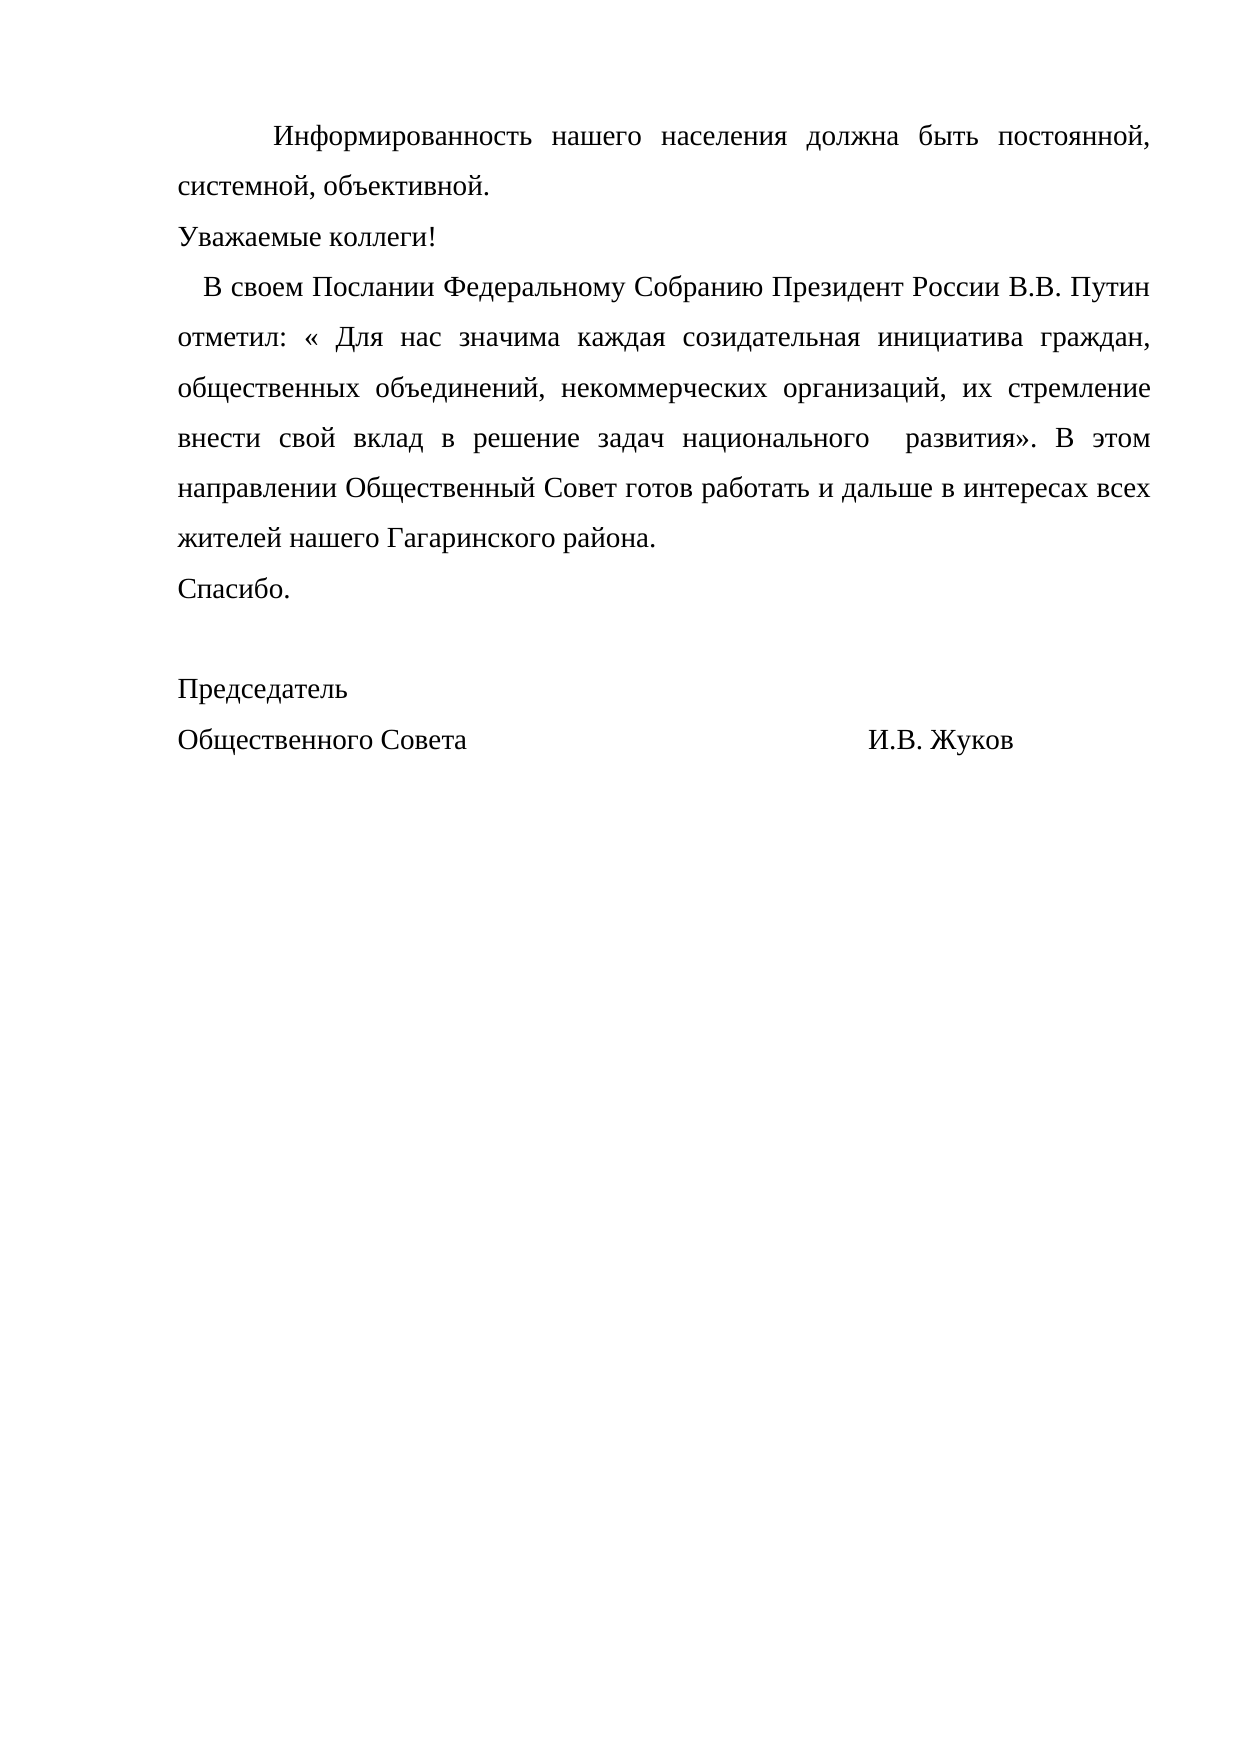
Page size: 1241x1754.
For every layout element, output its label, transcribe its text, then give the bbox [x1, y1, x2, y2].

text Информированность нашего населения должна быть постоянной, системной, объективной. [177, 118, 1152, 202]
text В своем Послании Федеральному Собранию Президент России В.В. Путин отметил: « Для нас значима каждая созидательная инициатива граждан, общественных объединений, некоммерческих организаций, их стремление внести свой вклад в решение задач национального развития». В этом направлении Общественный Совет готов работать и дальше в интересах всех жителей нашего Гагаринского района. [177, 269, 1152, 554]
text Уважаемые коллеги! [177, 219, 1152, 252]
text Председатель [177, 672, 1152, 705]
text Общественного Совета И.В. Жуков [177, 722, 1152, 755]
text Спасибо. [177, 571, 1152, 604]
